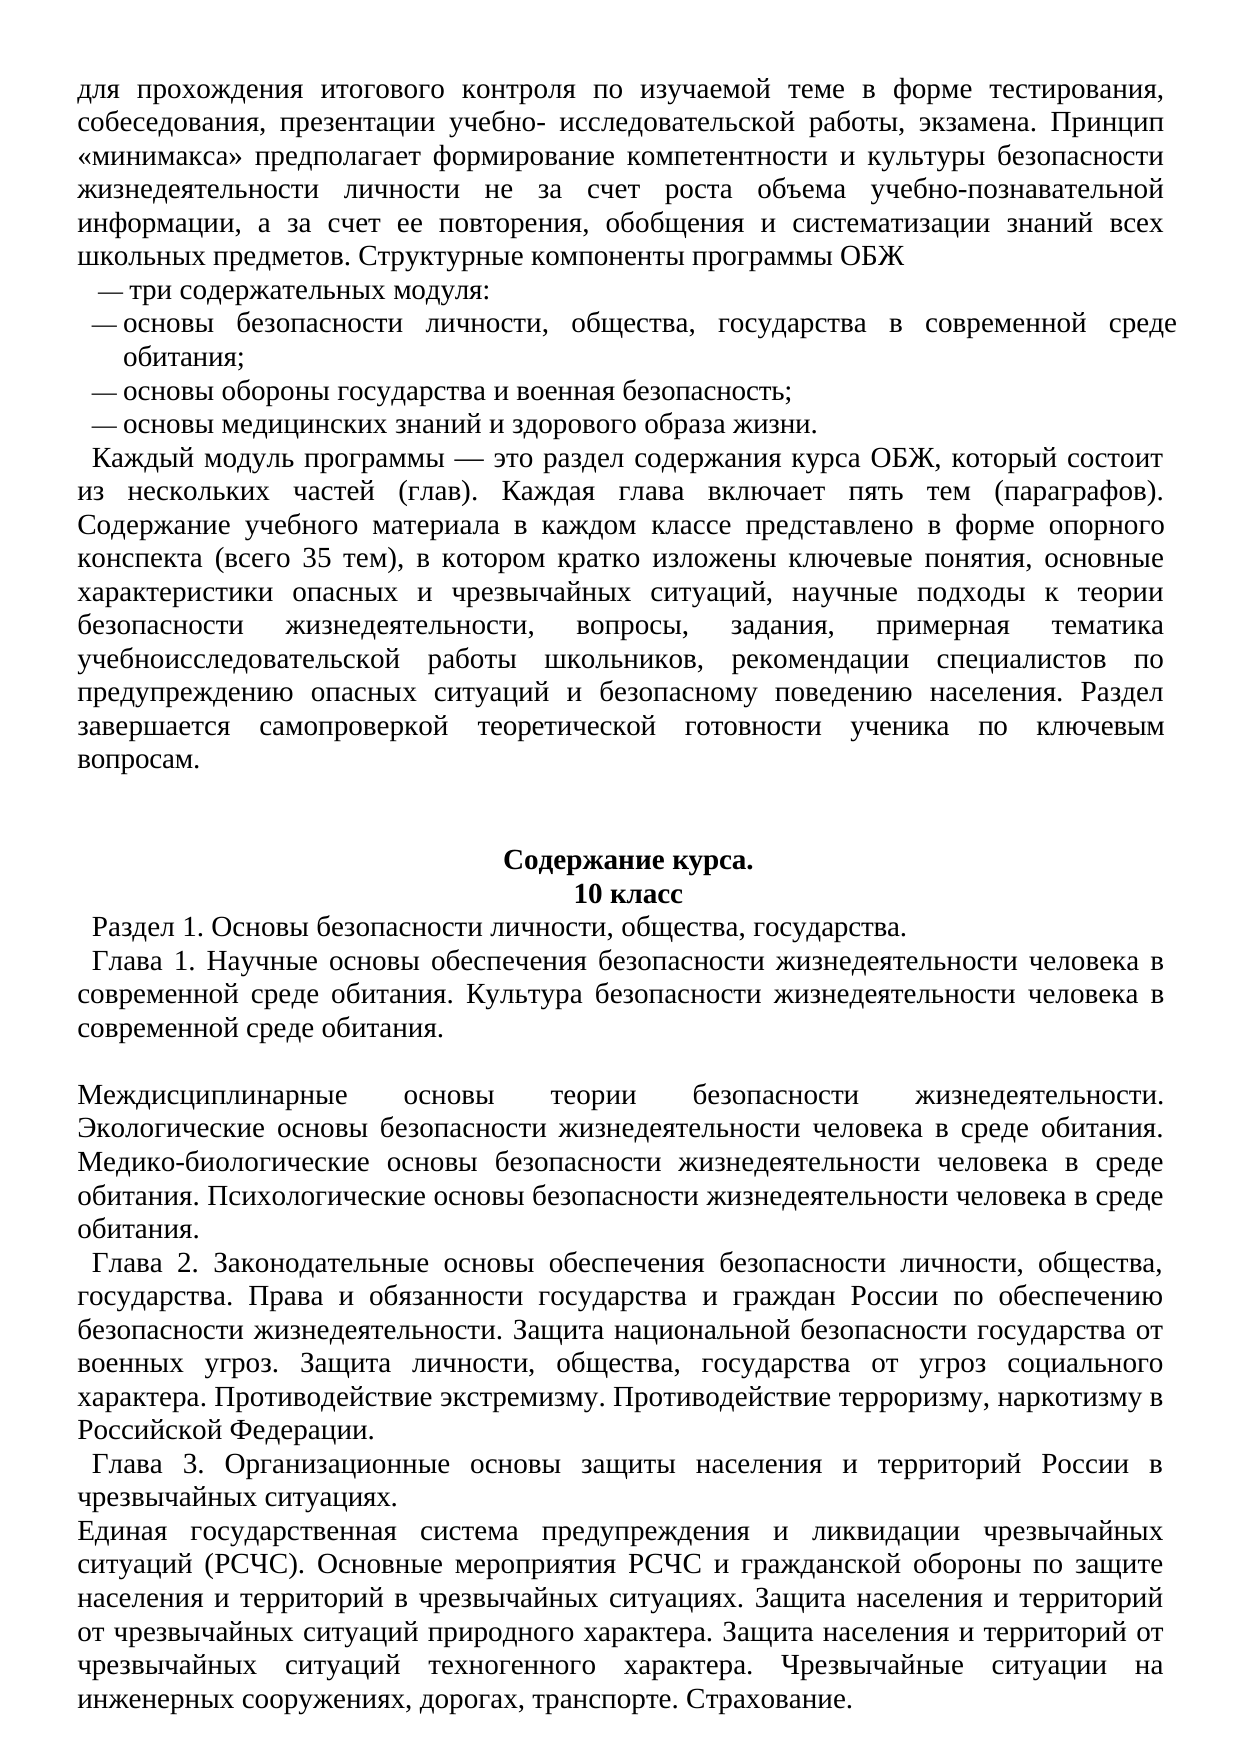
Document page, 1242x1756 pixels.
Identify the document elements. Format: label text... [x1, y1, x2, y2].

list основы безопасности личности, общества, государства в современной среде обитания; [92, 306, 1177, 373]
text 10 класс [351, 876, 905, 909]
list основы медицинских знаний и здорового образа жизни. [92, 406, 1177, 440]
text Глава 3. Организационные основы защиты населения и территорий России в чрезвычайных ситуациях. [77, 1446, 1164, 1513]
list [77, 71, 1165, 272]
text Раздел 1. Основы безопасности личности, общества, государства. [92, 909, 1177, 943]
subtitle Содержание курса. [351, 842, 905, 876]
text Единая государственная система предупреждения и ликвидации чрезвычайных ситуаций (РСЧС). Основные мероприятия РСЧС и гражданской обороны по защите населения и территорий в чрезвычайных ситуациях. Защита населения и территорий от чрезвычайных ситуаций природного характера. Защита населения и территорий от чрезвычайных ситуаций техногенного характера. Чрезвычайные ситуации на инженерных сооружениях, дорогах, транспорте. Страхование. [77, 1513, 1164, 1714]
text Глава 1. Научные основы обеспечения безопасности жизнедеятельности человека в современной среде обитания. Культура безопасности жизнедеятельности человека в современной среде обитания. [77, 943, 1165, 1043]
list основы обороны государства и военная безопасность; [92, 373, 1177, 406]
text Глава 2. Законодательные основы обеспечения безопасности личности, общества, государства. Права и обязанности государства и граждан России по обеспечению безопасности жизнедеятельности. Защита национальной безопасности государства от военных угроз. Защита личности, общества, государства от угроз социального характера. Противодействие экстремизму. Противодействие терроризму, наркотизму в Российской Федерации. [77, 1245, 1164, 1446]
text Каждый модуль программы — это раздел содержания курса ОБЖ, который состоит из нескольких частей (глав). Каждая глава включает пять тем (параграфов). Содержание учебного материала в каждом классе представлено в форме опорного конспекта (всего 35 тем), в котором кратко изложены ключевые понятия, основные характеристики опасных и чрезвычайных ситуаций, научные подходы к теории безопасности жизнедеятельности, вопросы, задания, примерная тематика учебноисследовательской работы школьников, рекомендации специалистов по предупреждению опасных ситуаций и безопасному поведению населения. Раздел завершается самопроверкой теоретической готовности ученика по ключевым вопросам. [77, 440, 1165, 775]
list три содержательных модуля: [98, 272, 1177, 306]
text Междисциплинарные основы теории безопасности жизнедеятельности. Экологические основы безопасности жизнедеятельности человека в среде обитания. Медико-биологические основы безопасности жизнедеятельности человека в среде обитания. Психологические основы безопасности жизнедеятельности человека в среде обитания. [77, 1077, 1165, 1245]
